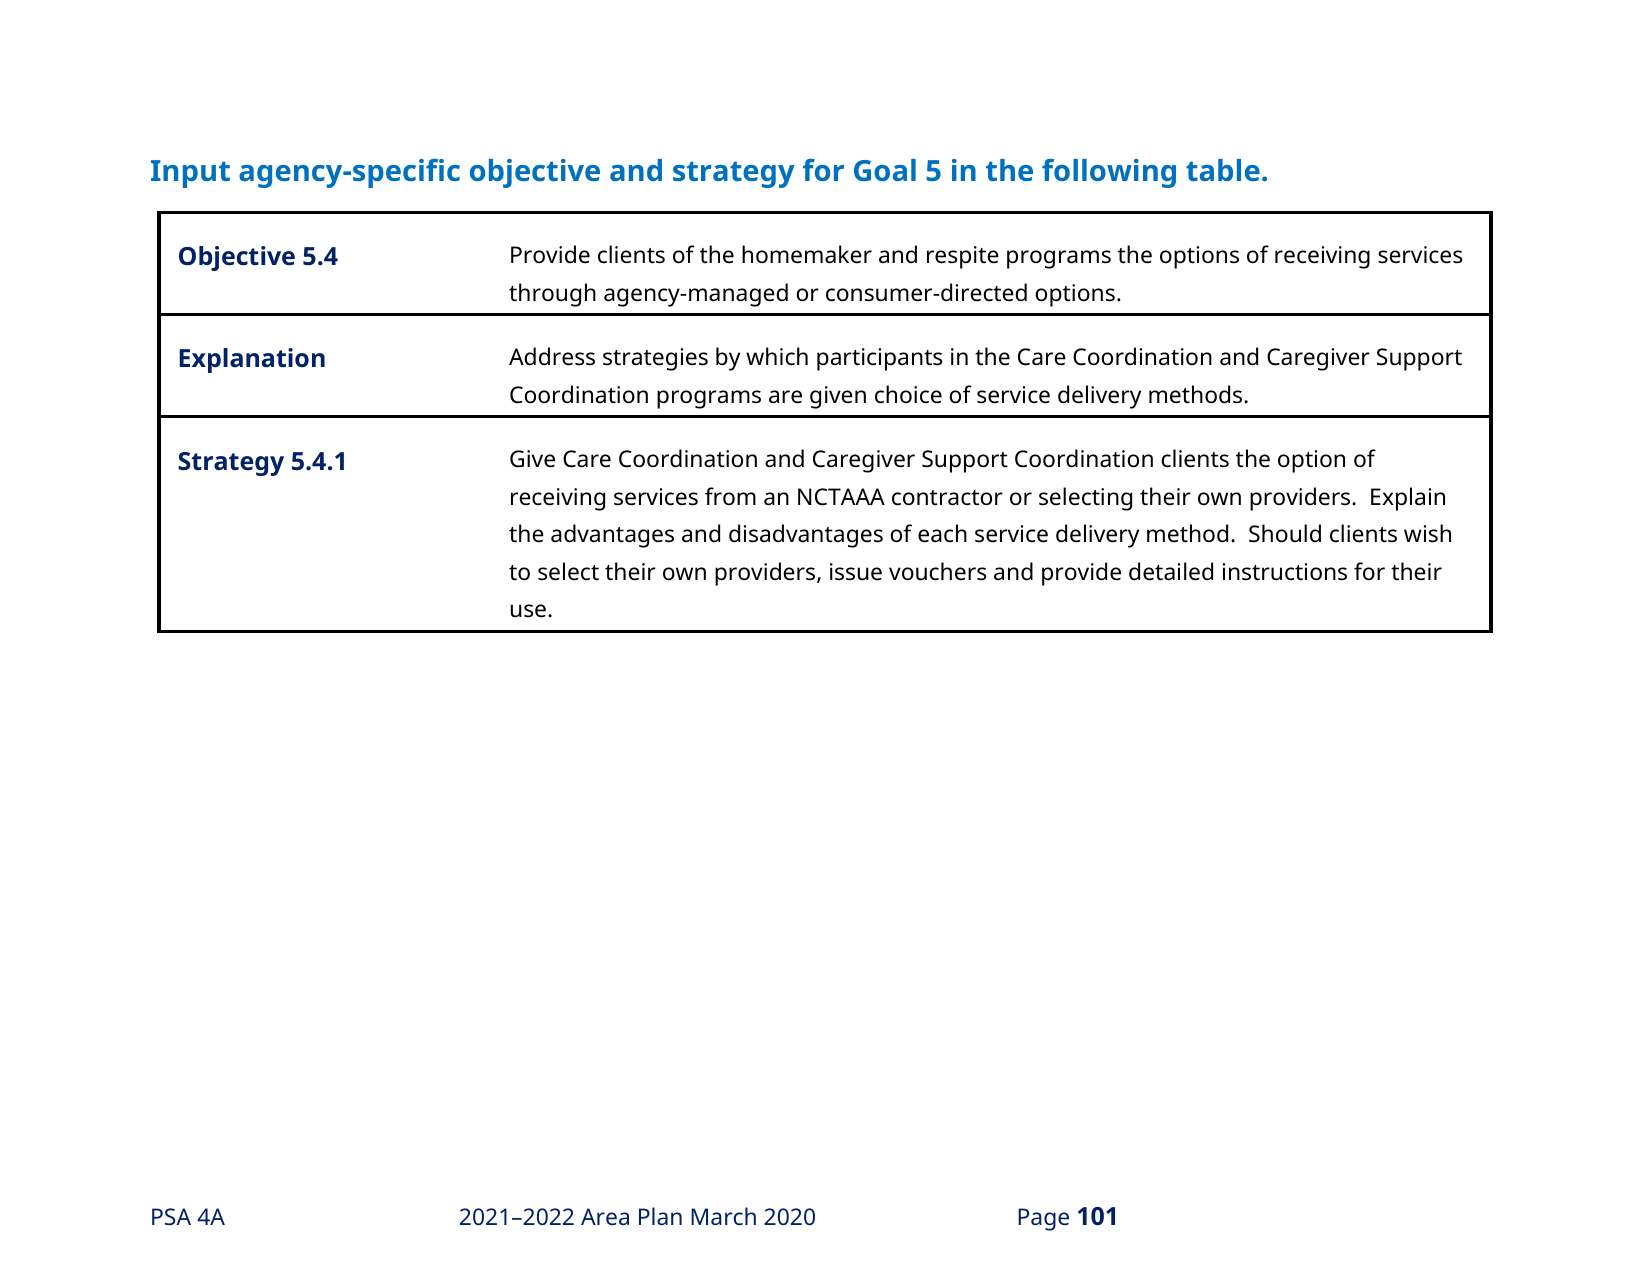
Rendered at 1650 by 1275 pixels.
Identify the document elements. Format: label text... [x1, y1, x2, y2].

subtitle Input agency-specific objective and strategy for Goal 5 in the following table. [150, 151, 1500, 190]
table_cell Explanation [161, 316, 490, 415]
table_cell [161, 418, 490, 629]
table_header [161, 214, 490, 313]
